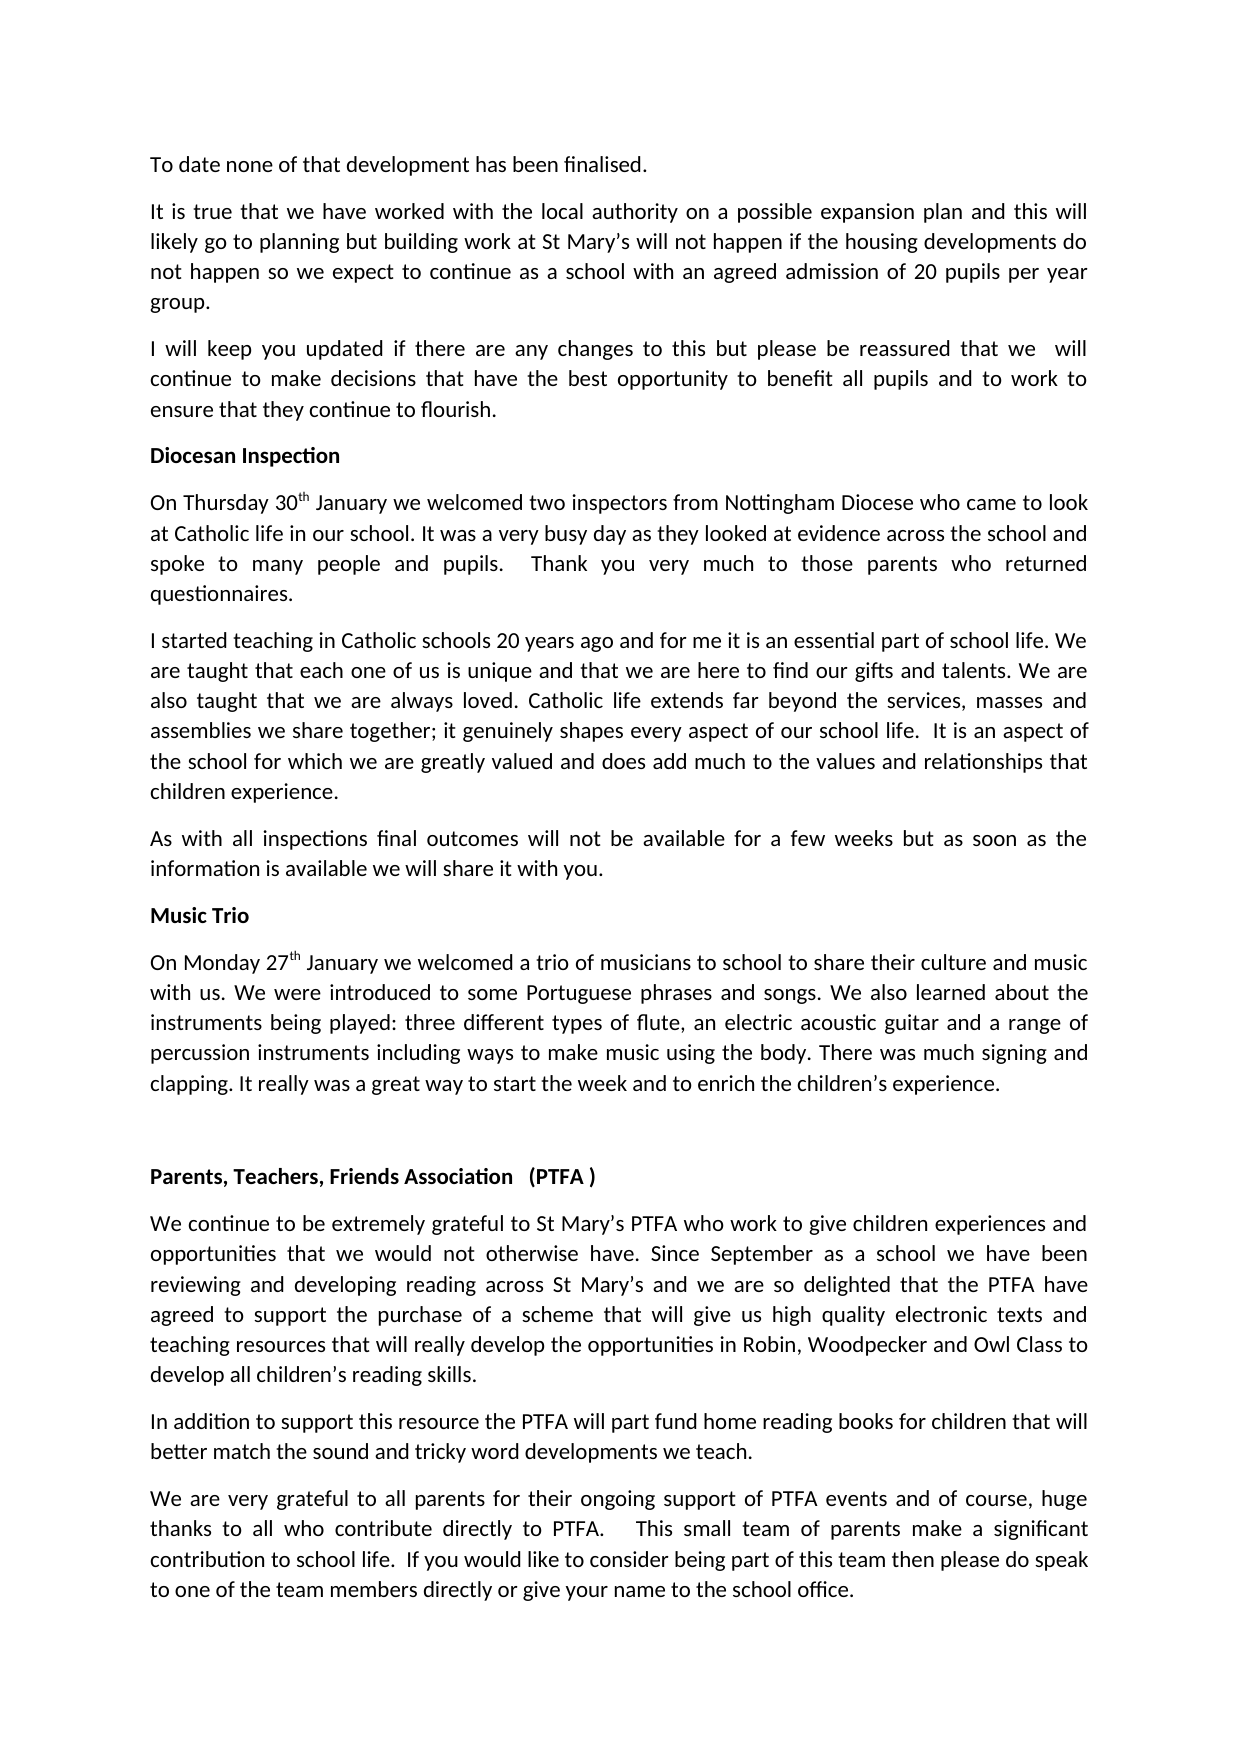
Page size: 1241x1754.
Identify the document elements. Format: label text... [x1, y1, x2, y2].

text We continue to be extremely grateful to St Mary’s PTFA who work to give children experiences and opportunities that we would not otherwise have. Since September as a school we have been reviewing and developing reading across St Mary’s and we are so delighted that the PTFA have agreed to support the purchase of a scheme that will give us high quality electronic texts and teaching resources that will really develop the opportunities in Robin, Woodpecker and Owl Class to develop all children’s reading skills. [150, 1209, 1090, 1388]
text I will keep you updated if there are any changes to this but please be reassured that we will continue to make decisions that have the best opportunity to benefit all pupils and to work to ensure that they continue to flourish. [150, 334, 1090, 423]
text On Monday 27th January we welcomed a trio of musicians to school to share their culture and music with us. We were introduced to some Portuguese phrases and songs. We also learned about the instruments being played: three different types of flute, an electric acoustic guitar and a range of percussion instruments including ways to make music using the body. There was much signing and clapping. It really was a great way to start the week and to enrich the children’s experience. [150, 948, 1090, 1097]
text It is true that we have worked with the local authority on a possible expansion plan and this will likely go to planning but building work at St Mary’s will not happen if the housing developments do not happen so we expect to continue as a school with an agreed admission of 20 pupils per year group. [150, 197, 1090, 316]
text Diocesan Inspection [150, 442, 1090, 470]
text Music Trio [150, 901, 1090, 929]
text Parents, Teachers, Friends Association (PTFA ) [150, 1162, 1090, 1191]
text To date none of that development has been finalised. [150, 150, 1090, 178]
text We are very grateful to all parents for their ongoing support of PTFA events and of course, huge thanks to all who contribute directly to PTFA. This small team of parents make a significant contribution to school life. If you would like to consider being part of this team then please do speak to one of the team members directly or give your name to the school office. [150, 1484, 1090, 1603]
text In addition to support this resource the PTFA will part fund home reading books for children that will better match the sound and tricky word developments we teach. [150, 1407, 1090, 1466]
text On Thursday 30th January we welcomed two inspectors from Nottingham Diocese who came to look at Catholic life in our school. It was a very busy day as they looked at evidence across the school and spoke to many people and pupils. Thank you very much to those parents who returned questionnaires. [150, 488, 1090, 607]
text I started teaching in Catholic schools 20 years ago and for me it is an essential part of school life. We are taught that each one of us is unique and that we are here to find our gifts and talents. We are also taught that we are always loved. Catholic life extends far beyond the services, masses and assemblies we share together; it genuinely shapes every aspect of our school life. It is an aspect of the school for which we are greatly valued and does add much to the values and relationships that children experience. [150, 626, 1090, 805]
text As with all inspections final outcomes will not be available for a few weeks but as soon as the information is available we will share it with you. [150, 824, 1090, 882]
